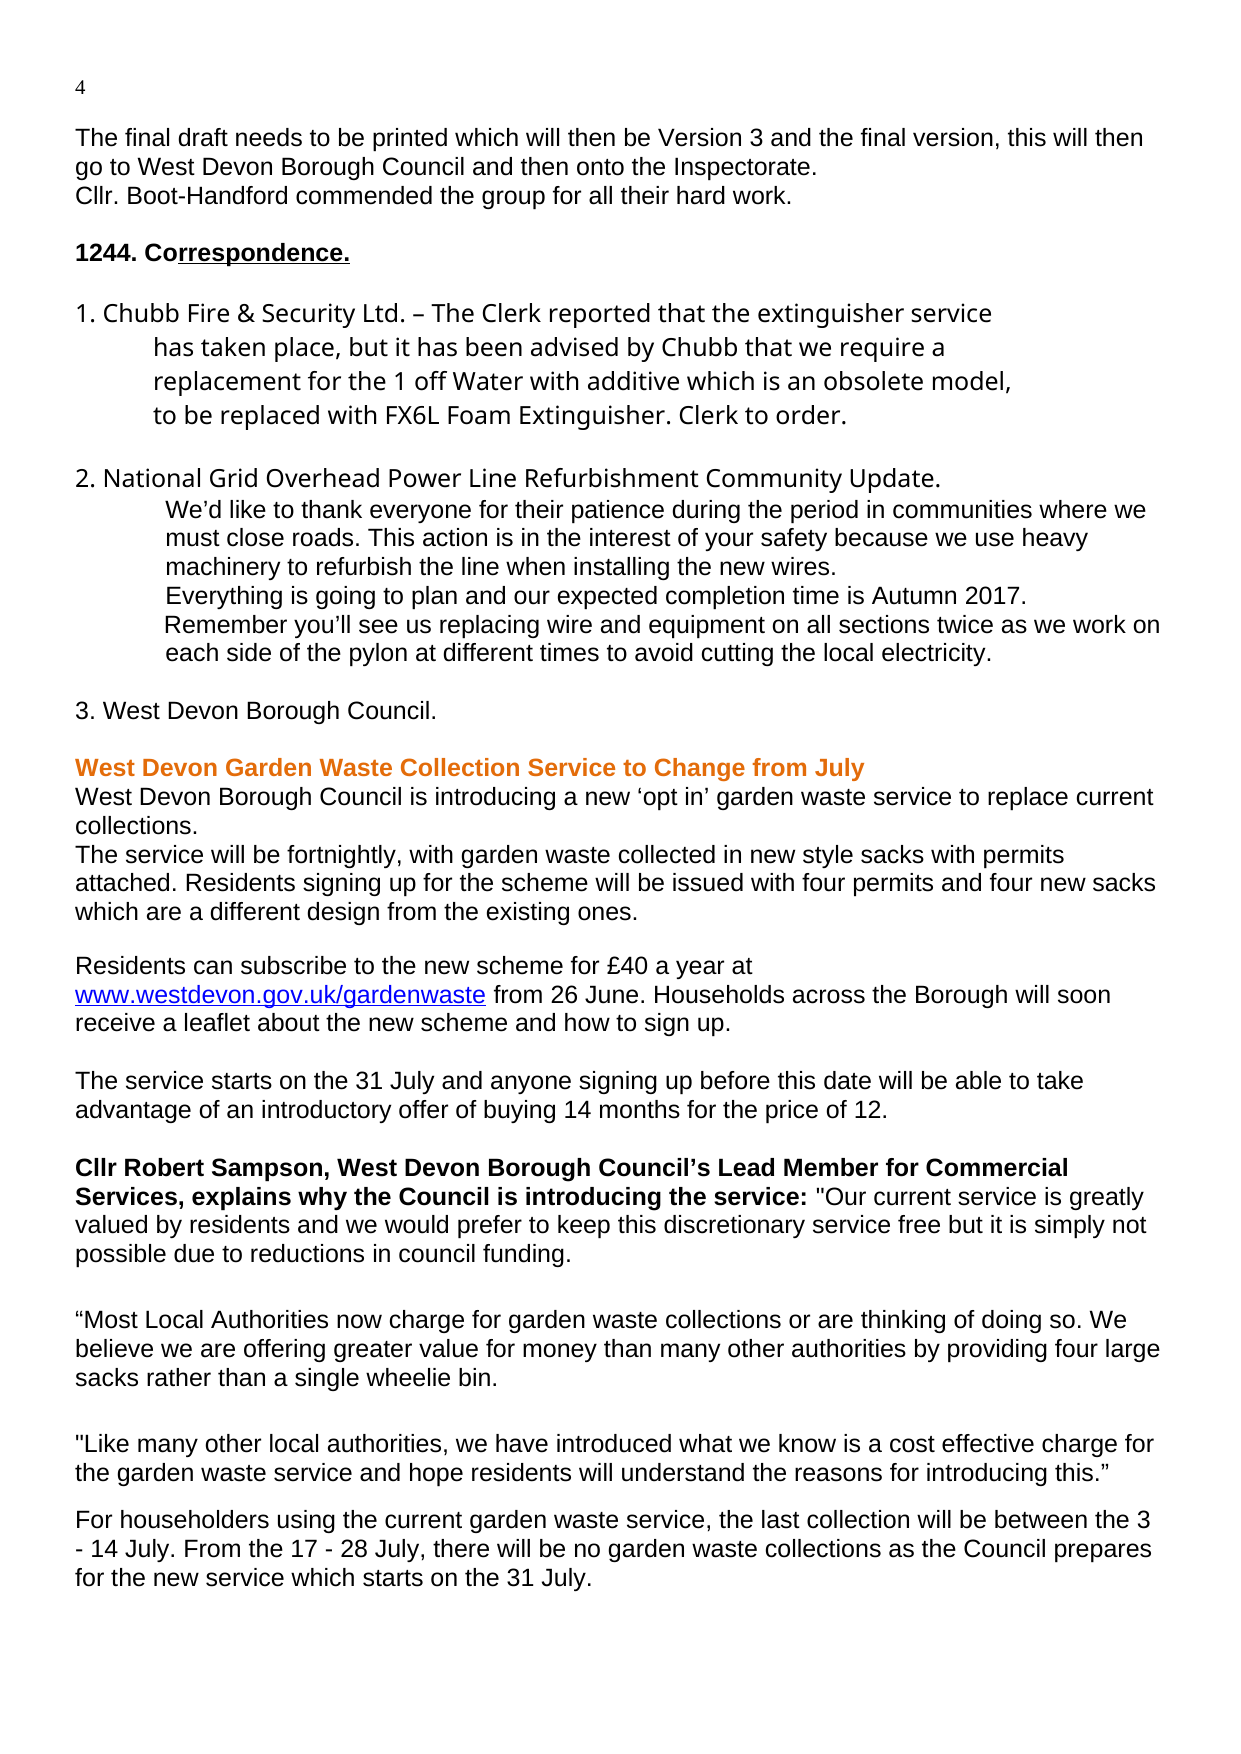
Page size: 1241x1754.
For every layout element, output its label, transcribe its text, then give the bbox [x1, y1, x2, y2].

text 1. Chubb Fire & Security Ltd. – The Clerk reported that the extinguisher service [75, 296, 1128, 330]
text We’d like to thank everyone for their patience during the period in communities where we [75, 495, 1165, 523]
text Everything is going to plan and our expected completion time is Autumn 2017. [75, 581, 1165, 610]
text 2. National Grid Overhead Power Line Refurbishment Community Update. [75, 461, 1128, 495]
text Remember you’ll see us replacing wire and equipment on all sections twice as we work on [75, 610, 1165, 638]
text must close roads. This action is in the interest of your safety because we use heavy [75, 523, 1165, 552]
text Cllr Robert Sampson, West Devon Borough Council’s Lead Member for Commercial Services, explains why the Council is introducing the service: "Our current service is greatly valued by residents and we would prefer to keep this discretionary service free but it is simply not possible due to reductions in council funding. [75, 1153, 1165, 1268]
text each side of the pylon at different times to avoid cutting the local electricity. [75, 638, 1165, 667]
text 3. West Devon Borough Council. [75, 696, 1165, 725]
text "Like many other local authorities, we have introduced what we know is a cost effective charge for the garden waste service and hope residents will understand the reasons for introducing this.” [75, 1429, 1165, 1487]
text machinery to refurbish the line when installing the new wires. [75, 552, 1165, 581]
text Residents can subscribe to the new scheme for £40 a year at www.westdevon.gov.uk/gardenwaste from 26 June. Households across the Borough will soon receive a leaflet about the new scheme and how to sign up. [75, 951, 1165, 1037]
text replacement for the 1 off Water with additive which is an obsolete model, [75, 364, 1128, 398]
title Cllr. Boot-Handford commended the group for all their hard work. [75, 181, 1165, 209]
text The service will be fortnightly, with garden waste collected in new style sacks with permits attached. Residents signing up for the scheme will be issued with four permits and four new sacks which are a different design from the existing ones. [75, 840, 1165, 926]
text has taken place, but it has been advised by Chubb that we require a [75, 330, 1128, 364]
text to be replaced with FX6L Foam Extinguisher. Clerk to order. [75, 398, 1128, 432]
text West Devon Garden Waste Collection Service to Change from July West Devon Borough Council is introducing a new ‘opt in’ garden waste service to replace current collections. [75, 753, 1165, 840]
text The service starts on the 31 July and anyone signing up before this date will be able to take advantage of an introductory offer of buying 14 months for the price of 12. [75, 1066, 1165, 1124]
text For householders using the current garden waste service, the last collection will be between the 3 - 14 July. From the 17 - 28 July, there will be no garden waste collections as the Council prepares for the new service which starts on the 31 July. [75, 1506, 1165, 1592]
text 1244. Correspondence. [75, 238, 1165, 267]
title The final draft needs to be printed which will then be Version 3 and the final version, this will then go to West Devon Borough Council and then onto the Inspectorate. [75, 123, 1165, 181]
text “Most Local Authorities now charge for garden waste collections or are thinking of doing so. We believe we are offering greater value for money than many other authorities by providing four large sacks rather than a single wheelie bin. [75, 1306, 1165, 1392]
